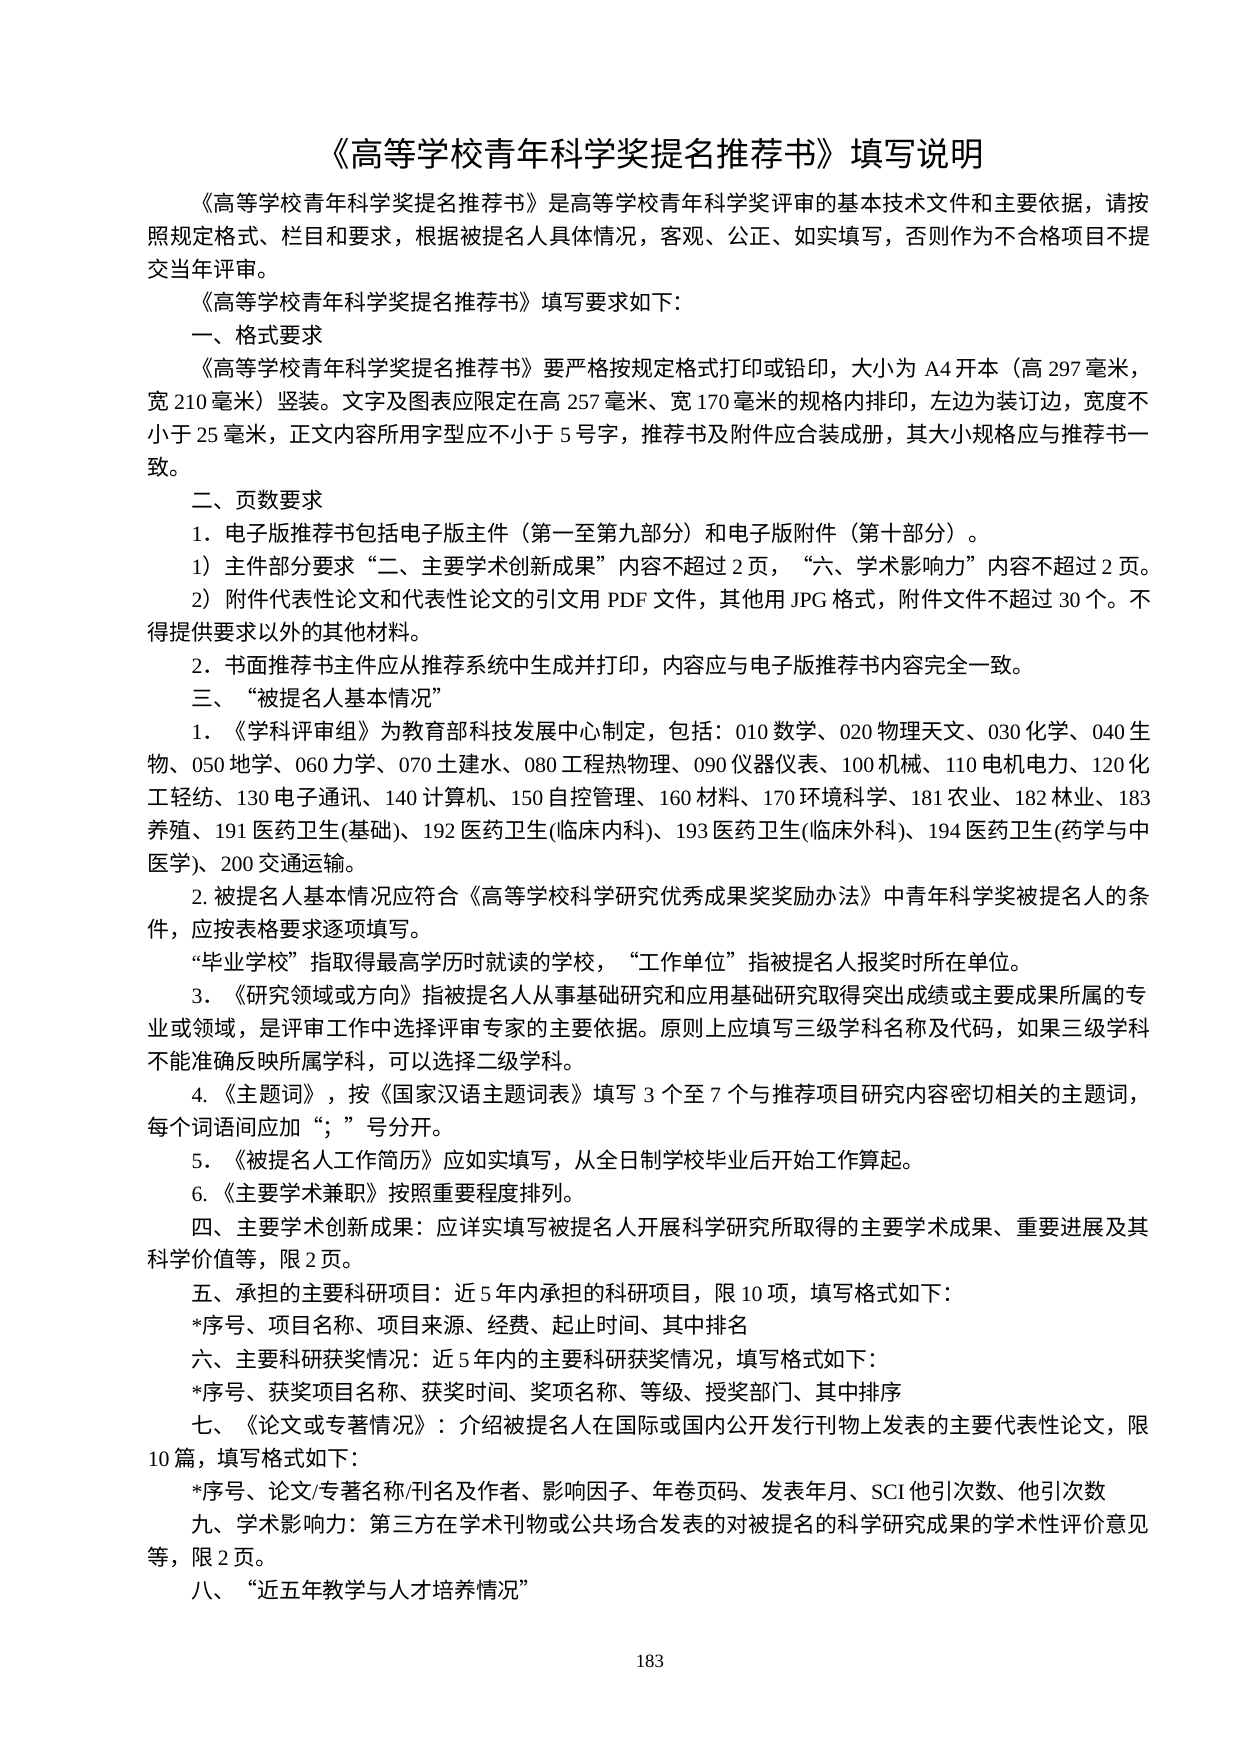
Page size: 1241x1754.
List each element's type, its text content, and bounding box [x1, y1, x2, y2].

text 七、《论文或专著情况》：介绍被提名人在国际或国内公开发行刊物上发表的主要代表性论文，限10篇，填写格式如下： [148, 1407, 1152, 1473]
text 1）主件部分要求“二、主要学术创新成果”内容不超过2页，“六、学术影响力”内容不超过2 页。 [148, 548, 1152, 581]
text 2．书面推荐书主件应从推荐系统中生成并打印，内容应与电子版推荐书内容完全一致。 [148, 647, 1152, 681]
text 1．《学科评审组》为教育部科技发展中心制定，包括：010数学、020物理天文、030化学、040生物、050地学、060力学、070土建水、080工程热物理、090仪器仪表、100机械、110电机电力、120化工轻纺、130电子通讯、140计算机、150自控管理、160材料、170环境科学、181农业、182林业、183养殖、191医药卫生(基础)、192医药卫生(临床内科)、193医药卫生(临床外科)、194医药卫生(药学与中医学)、200交通运输。 [148, 713, 1152, 879]
text 6. 《主要学术兼职》按照重要程度排列。 [148, 1176, 1152, 1209]
text 4. 《主题词》，按《国家汉语主题词表》填写3 个至7 个与推荐项目研究内容密切相关的主题词，每个词语间应加“；”号分开。 [148, 1077, 1152, 1143]
text 一、格式要求 [148, 317, 1152, 350]
text 1．电子版推荐书包括电子版主件（第一至第九部分）和电子版附件（第十部分）。 [148, 515, 1152, 548]
text 五、承担的主要科研项目：近5年内承担的科研项目，限10项，填写格式如下： [148, 1275, 1152, 1308]
subtitle 《高等学校青年科学奖提名推荐书》填写说明 [148, 119, 1152, 185]
text 二、页数要求 [148, 482, 1152, 515]
text 八、“近五年教学与人才培养情况” [148, 1572, 1152, 1605]
text 四、主要学术创新成果：应详实填写被提名人开展科学研究所取得的主要学术成果、重要进展及其科学价值等，限2页。 [148, 1209, 1152, 1275]
text 2）附件代表性论文和代表性论文的引文用PDF 文件，其他用JPG格式，附件文件不超过30个。不得提供要求以外的其他材料。 [148, 581, 1152, 647]
text 2. 被提名人基本情况应符合《高等学校科学研究优秀成果奖奖励办法》中青年科学奖被提名人的条件，应按表格要求逐项填写。 [148, 879, 1152, 945]
text *序号、论文/专著名称/刊名及作者、影响因子、年卷页码、发表年月、SCI他引次数、他引次数 [148, 1473, 1152, 1506]
text 六、主要科研获奖情况：近5年内的主要科研获奖情况，填写格式如下： [148, 1341, 1152, 1374]
text *序号、获奖项目名称、获奖时间、奖项名称、等级、授奖部门、其中排序 [148, 1374, 1152, 1407]
text “毕业学校”指取得最高学历时就读的学校，“工作单位”指被提名人报奖时所在单位。 [148, 945, 1152, 978]
text *序号、项目名称、项目来源、经费、起止时间、其中排名 [148, 1308, 1152, 1341]
text 《高等学校青年科学奖提名推荐书》要严格按规定格式打印或铅印，大小为A4开本（高297毫米，宽210毫米）竖装。文字及图表应限定在高257毫米、宽170毫米的规格内排印，左边为装订边，宽度不小于25毫米，正文内容所用字型应不小于5号字，推荐书及附件应合装成册，其大小规格应与推荐书一致。 [148, 350, 1152, 482]
text 《高等学校青年科学奖提名推荐书》是高等学校青年科学奖评审的基本技术文件和主要依据，请按照规定格式、栏目和要求，根据被提名人具体情况，客观、公正、如实填写，否则作为不合格项目不提交当年评审。 [148, 185, 1152, 284]
text 5．《被提名人工作简历》应如实填写，从全日制学校毕业后开始工作算起。 [148, 1143, 1152, 1176]
text 《高等学校青年科学奖提名推荐书》填写要求如下： [148, 284, 1152, 317]
text 3．《研究领域或方向》指被提名人从事基础研究和应用基础研究取得突出成绩或主要成果所属的专业或领域，是评审工作中选择评审专家的主要依据。原则上应填写三级学科名称及代码，如果三级学科不能准确反映所属学科，可以选择二级学科。 [148, 978, 1152, 1077]
text 三、“被提名人基本情况” [148, 681, 1152, 713]
text 九、学术影响力：第三方在学术刊物或公共场合发表的对被提名的科学研究成果的学术性评价意见等，限2页。 [148, 1506, 1152, 1572]
